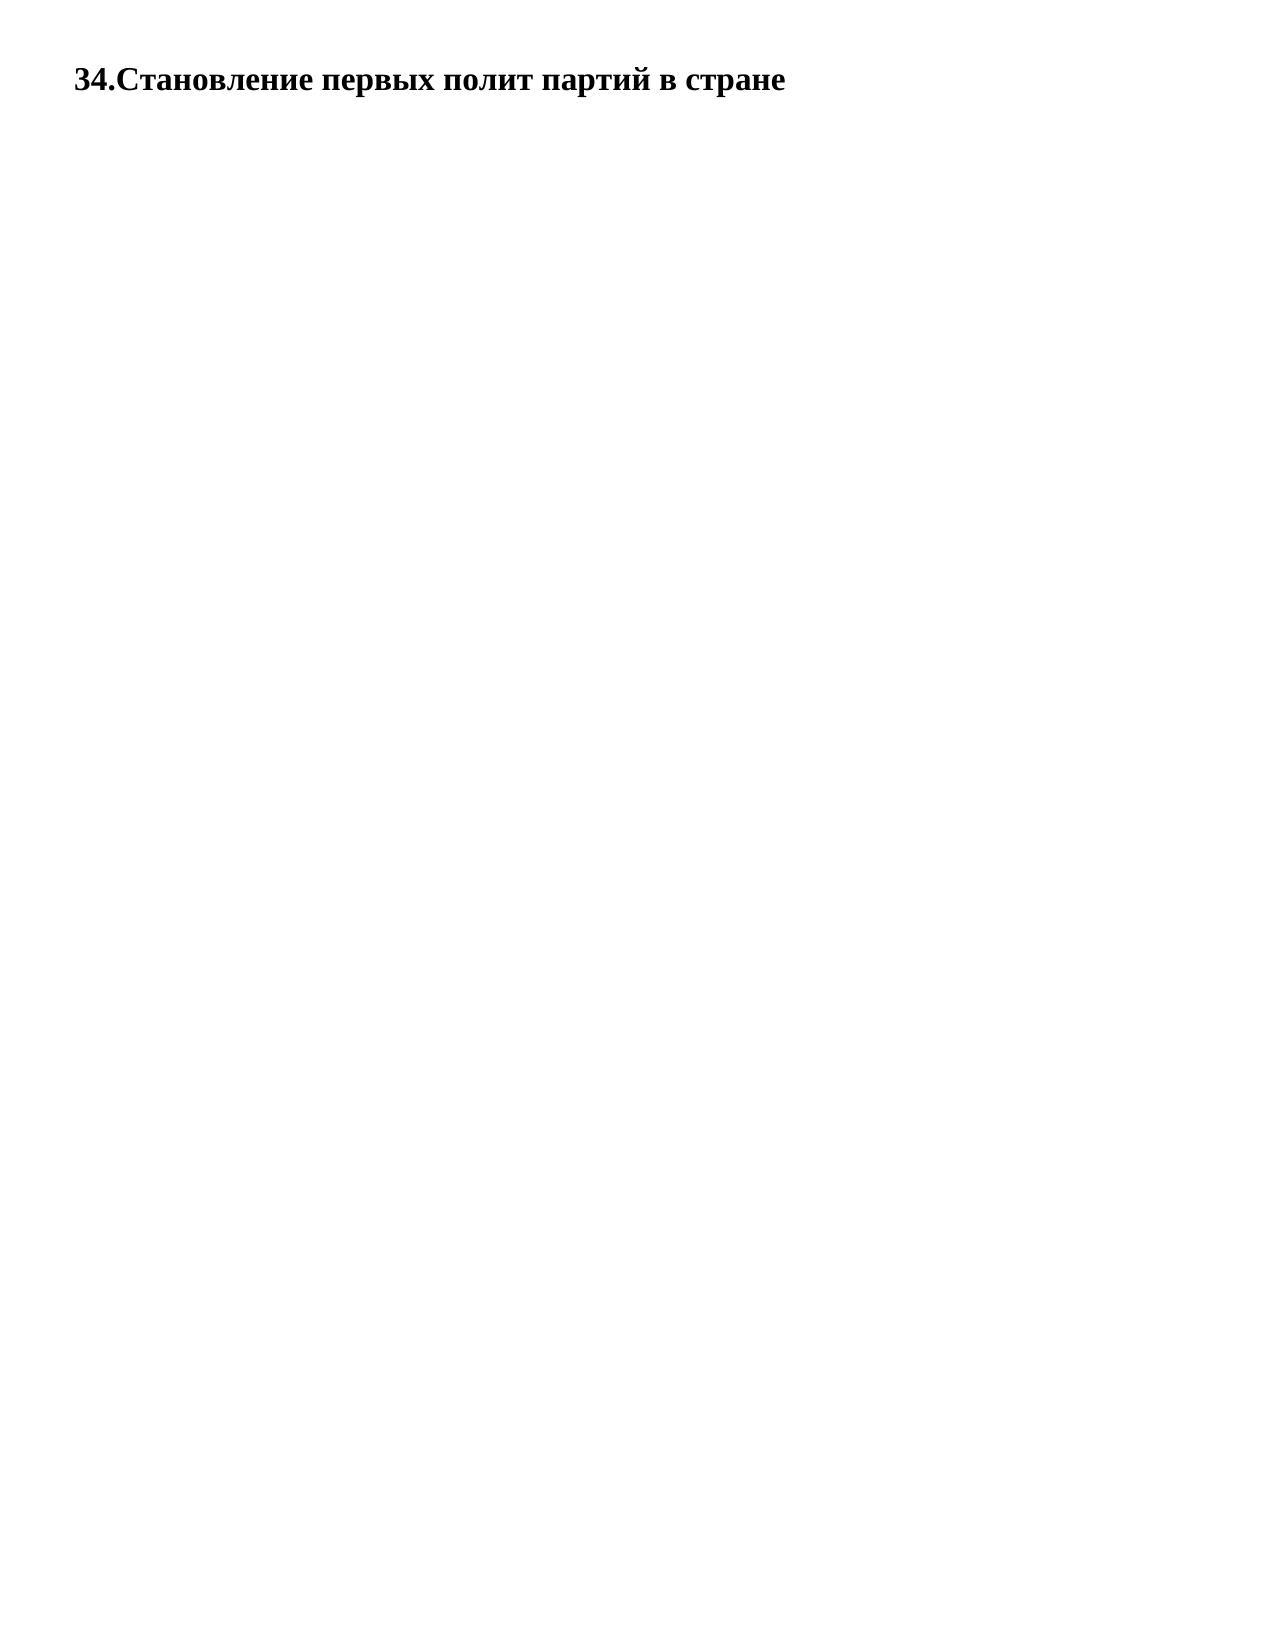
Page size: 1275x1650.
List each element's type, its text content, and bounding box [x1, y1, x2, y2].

text 34.Становление первых полит партий в стране35.Революция 1905-97г [74, 59, 1216, 97]
